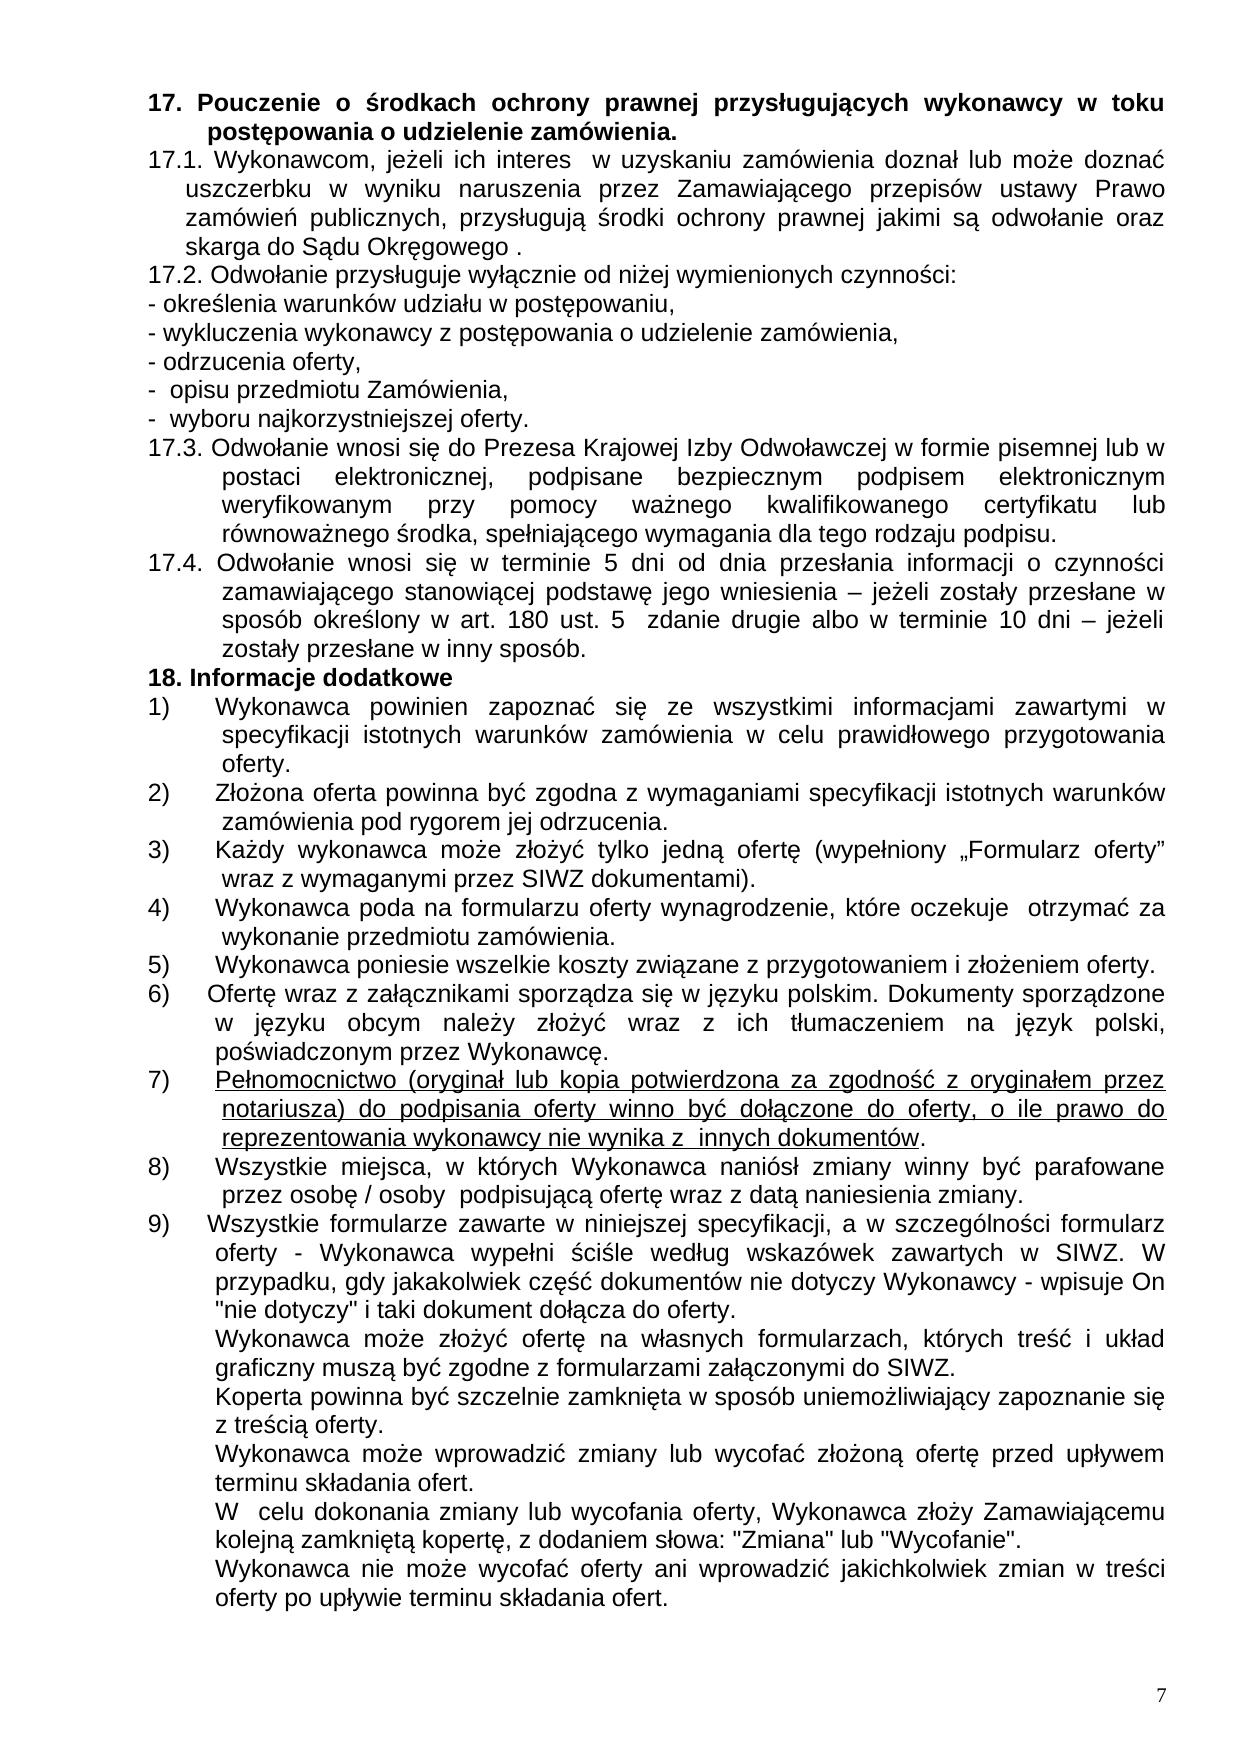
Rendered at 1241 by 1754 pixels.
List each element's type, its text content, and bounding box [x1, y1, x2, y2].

text 17.3. Odwołanie wnosi się do Prezesa Krajowej Izby Odwoławczej w formie pisemnej lub w postaci elektronicznej, podpisane bezpiecznym podpisem elektronicznym weryfikowanym przy pomocy ważnego kwalifikowanego certyfikatu lub równoważnego środka, spełniającego wymagania dla tego rodzaju podpisu. [148, 433, 1166, 548]
list Każdy wykonawca może złożyć tylko jedną ofertę (wypełniony „Formularz oferty” wraz z wymaganymi przez SIWZ dokumentami). [148, 835, 1166, 893]
text Wykonawca może wprowadzić zmiany lub wycofać złożoną ofertę przed upływem terminu składania ofert. [215, 1439, 1166, 1497]
text 17.1. Wykonawcom, jeżeli ich interes w uzyskaniu zamówienia doznał lub może doznać uszczerbku w wyniku naruszenia przez Zamawiającego przepisów ustawy Prawo zamówień publicznych, przysługują środki ochrony prawnej jakimi są odwołanie oraz skarga do Sądu Okręgowego . [148, 145, 1166, 260]
list Wykonawca powinien zapoznać się ze wszystkimi informacjami zawartymi w specyfikacji istotnych warunków zamówienia w celu prawidłowego przygotowania oferty. [148, 692, 1166, 778]
text Koperta powinna być szczelnie zamknięta w sposób uniemożliwiający zapoznanie się z treścią oferty. [215, 1382, 1166, 1439]
text - wyboru najkorzystniejszej oferty. [148, 404, 1166, 433]
text Wykonawca nie może wycofać oferty ani wprowadzić jakichkolwiek zmian w treści oferty po upływie terminu składania ofert. [215, 1554, 1166, 1612]
text - wykluczenia wykonawcy z postępowania o udzielenie zamówienia, [148, 318, 1166, 347]
text 17.4. Odwołanie wnosi się w terminie 5 dni od dnia przesłania informacji o czynności zamawiającego stanowiącej podstawę jego wniesienia – jeżeli zostały przesłane w sposób określony w art. 180 ust. 5 zdanie drugie albo w terminie 10 dni – jeżeli zostały przesłane w inny sposób. [148, 548, 1166, 663]
list Wykonawca poda na formularzu oferty wynagrodzenie, które oczekuje otrzymać za wykonanie przedmiotu zamówienia. [148, 893, 1166, 950]
text 17. Pouczenie o środkach ochrony prawnej przysługujących wykonawcy w toku postępowania o udzielenie zamówienia. [148, 88, 1166, 145]
text - określenia warunków udziału w postępowaniu, [148, 289, 1166, 318]
text 18. Informacje dodatkowe [148, 663, 1166, 692]
list Ofertę wraz z załącznikami sporządza się w języku polskim. Dokumenty sporządzone w języku obcym należy złożyć wraz z ich tłumaczeniem na język polski, poświadczonym przez Wykonawcę. [148, 979, 1166, 1065]
text 17.2. Odwołanie przysługuje wyłącznie od niżej wymienionych czynności: [148, 260, 1166, 289]
text W celu dokonania zmiany lub wycofania oferty, Wykonawca złoży Zamawiającemu kolejną zamkniętą kopertę, z dodaniem słowa: "Zmiana" lub "Wycofanie". [215, 1497, 1166, 1554]
list Wszystkie miejsca, w których Wykonawca naniósł zmiany winny być parafowane przez osobę / osoby podpisującą ofertę wraz z datą naniesienia zmiany. [148, 1152, 1166, 1209]
list Pełnomocnictwo (oryginał lub kopia potwierdzona za zgodność z oryginałem przez notariusza) do podpisania oferty winno być dołączone do oferty, o ile prawo do reprezentowania wykonawcy nie wynika z innych dokumentów. [148, 1065, 1166, 1152]
text - opisu przedmiotu Zamówienia, [148, 375, 1166, 404]
list Złożona oferta powinna być zgodna z wymaganiami specyfikacji istotnych warunków zamówienia pod rygorem jej odrzucenia. [148, 778, 1166, 835]
text - odrzucenia oferty, [148, 347, 1166, 375]
list Wszystkie formularze zawarte w niniejszej specyfikacji, a w szczególności formularz oferty - Wykonawca wypełni ściśle według wskazówek zawartych w SIWZ. W przypadku, gdy jakakolwiek część dokumentów nie dotyczy Wykonawcy - wpisuje On "nie dotyczy" i taki dokument dołącza do oferty. [148, 1209, 1166, 1324]
list Wykonawca poniesie wszelkie koszty związane z przygotowaniem i złożeniem oferty. [148, 950, 1166, 979]
list Wykonawca może złożyć ofertę na własnych formularzach, których treść i układ graficzny muszą być zgodne z formularzami załączonymi do SIWZ. [215, 1324, 1166, 1382]
